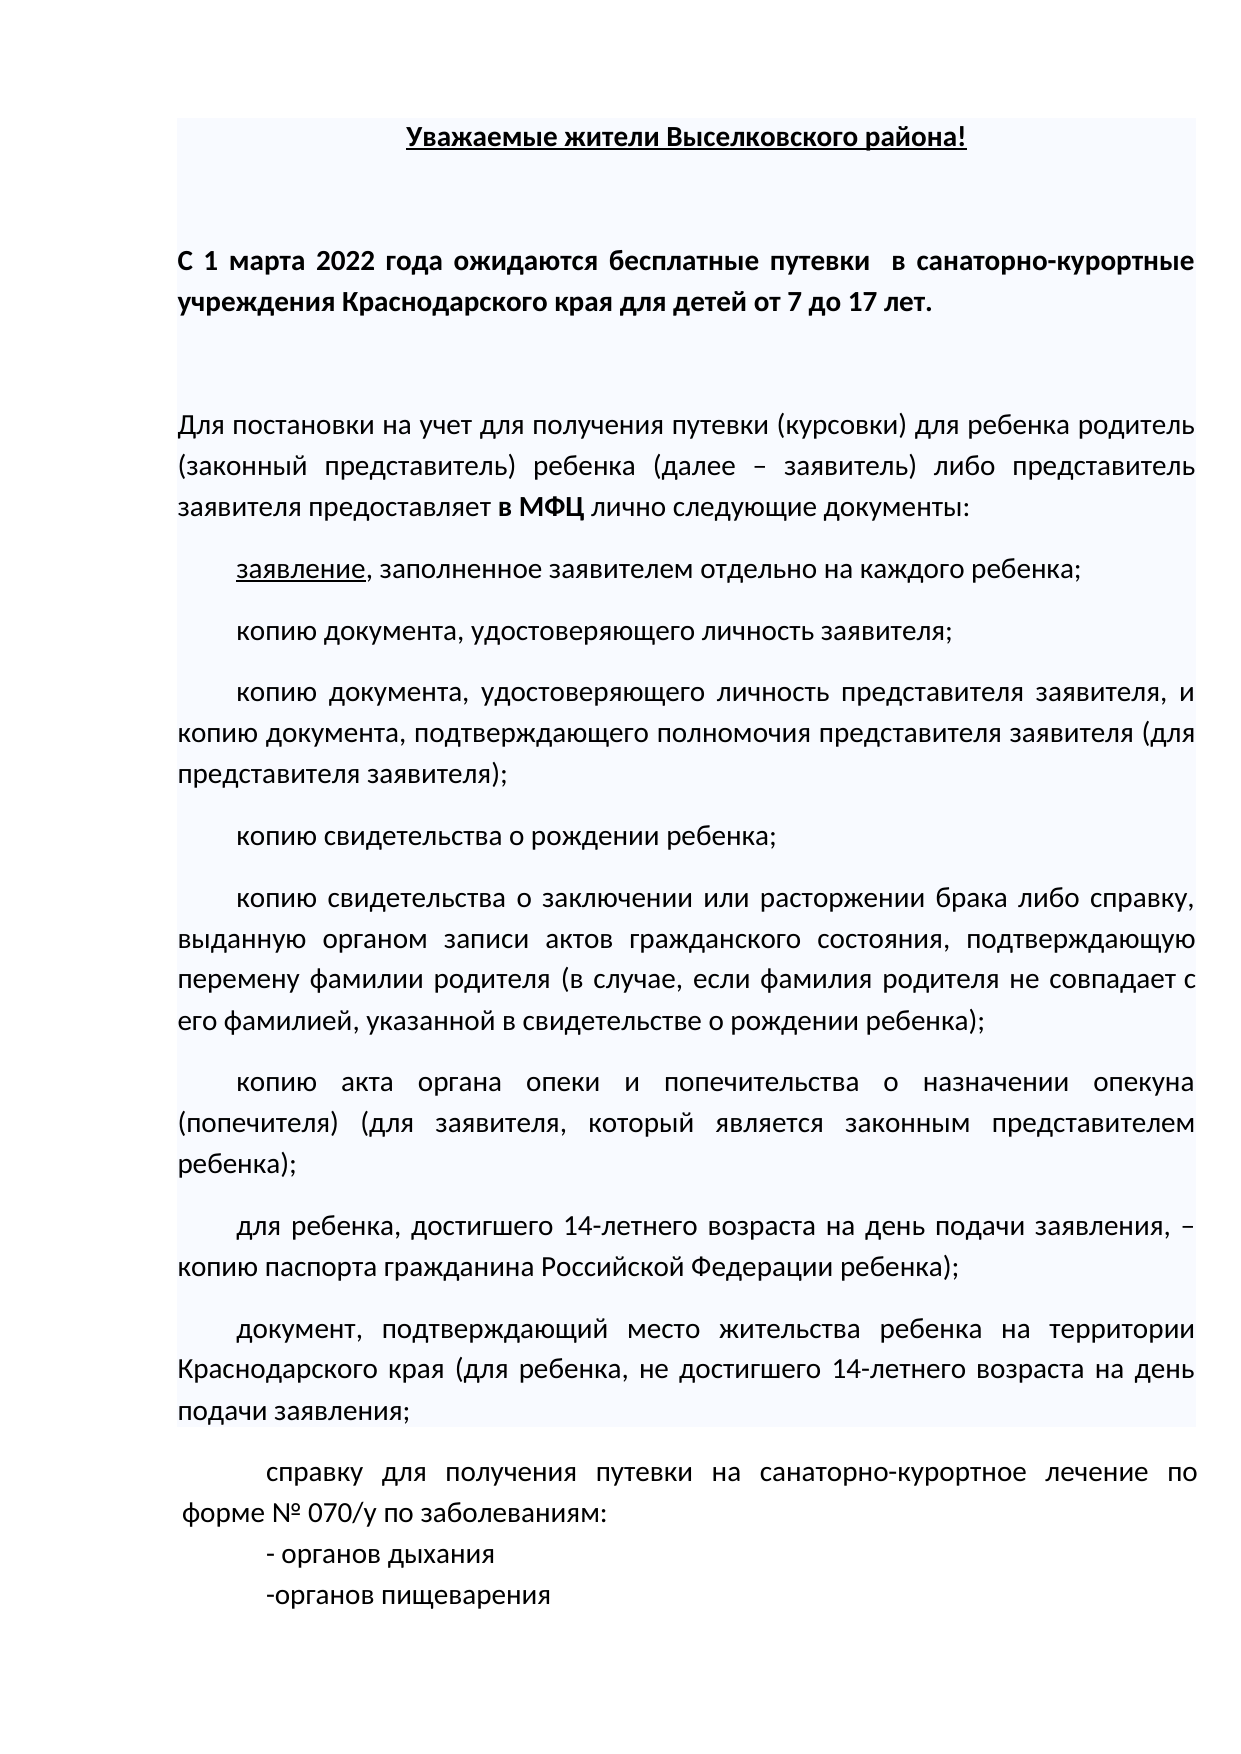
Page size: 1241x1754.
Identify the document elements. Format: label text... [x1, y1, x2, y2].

text -органов пищеварения [182, 1576, 1199, 1612]
text копию документа, удостоверяющего личность заявителя; [177, 612, 1196, 647]
text копию свидетельства о заключении или расторжении брака либо справку, выданную органом записи актов гражданского состояния, подтверждающую перемену фамилии родителя (в случае, если фамилия родителя не совпадает с его фамилией, указанной в свидетельстве о рождении ребенка); [177, 879, 1196, 1037]
text копию акта органа опеки и попечительства о назначении опекуна (попечителя) (для заявителя, который является законным представителем ребенка); [177, 1063, 1196, 1181]
text заявление, заполненное заявителем отдельно на каждого ребенка; [177, 550, 1196, 585]
text Уважаемые жители Выселковского района! [177, 118, 1196, 154]
text документ, подтверждающий место жительства ребенка на территории Краснодарского края (для ребенка, не достигшего 14-летнего возраста на день подачи заявления; [177, 1310, 1196, 1427]
text справку для получения путевки на санаторно-курортное лечение по форме № 070/у по заболеваниям: [182, 1453, 1199, 1530]
text копию документа, удостоверяющего личность представителя заявителя, и копию документа, подтверждающего полномочия представителя заявителя (для представителя заявителя); [177, 673, 1196, 791]
text для ребенка, достигшего 14-летнего возраста на день подачи заявления, – копию паспорта гражданина Российской Федерации ребенка); [177, 1207, 1196, 1283]
text копию свидетельства о рождении ребенка; [177, 817, 1196, 853]
text С 1 марта 2022 года ожидаются бесплатные путевки в санаторно-курортные учреждения Краснодарского края для детей от 7 до 17 лет. [177, 242, 1196, 318]
text Для постановки на учет для получения путевки (курсовки) для ребенка родитель (законный представитель) ребенка (далее – заявитель) либо представитель заявителя предоставляет в МФЦ лично следующие документы: [177, 406, 1196, 524]
text - органов дыхания [182, 1535, 1199, 1571]
